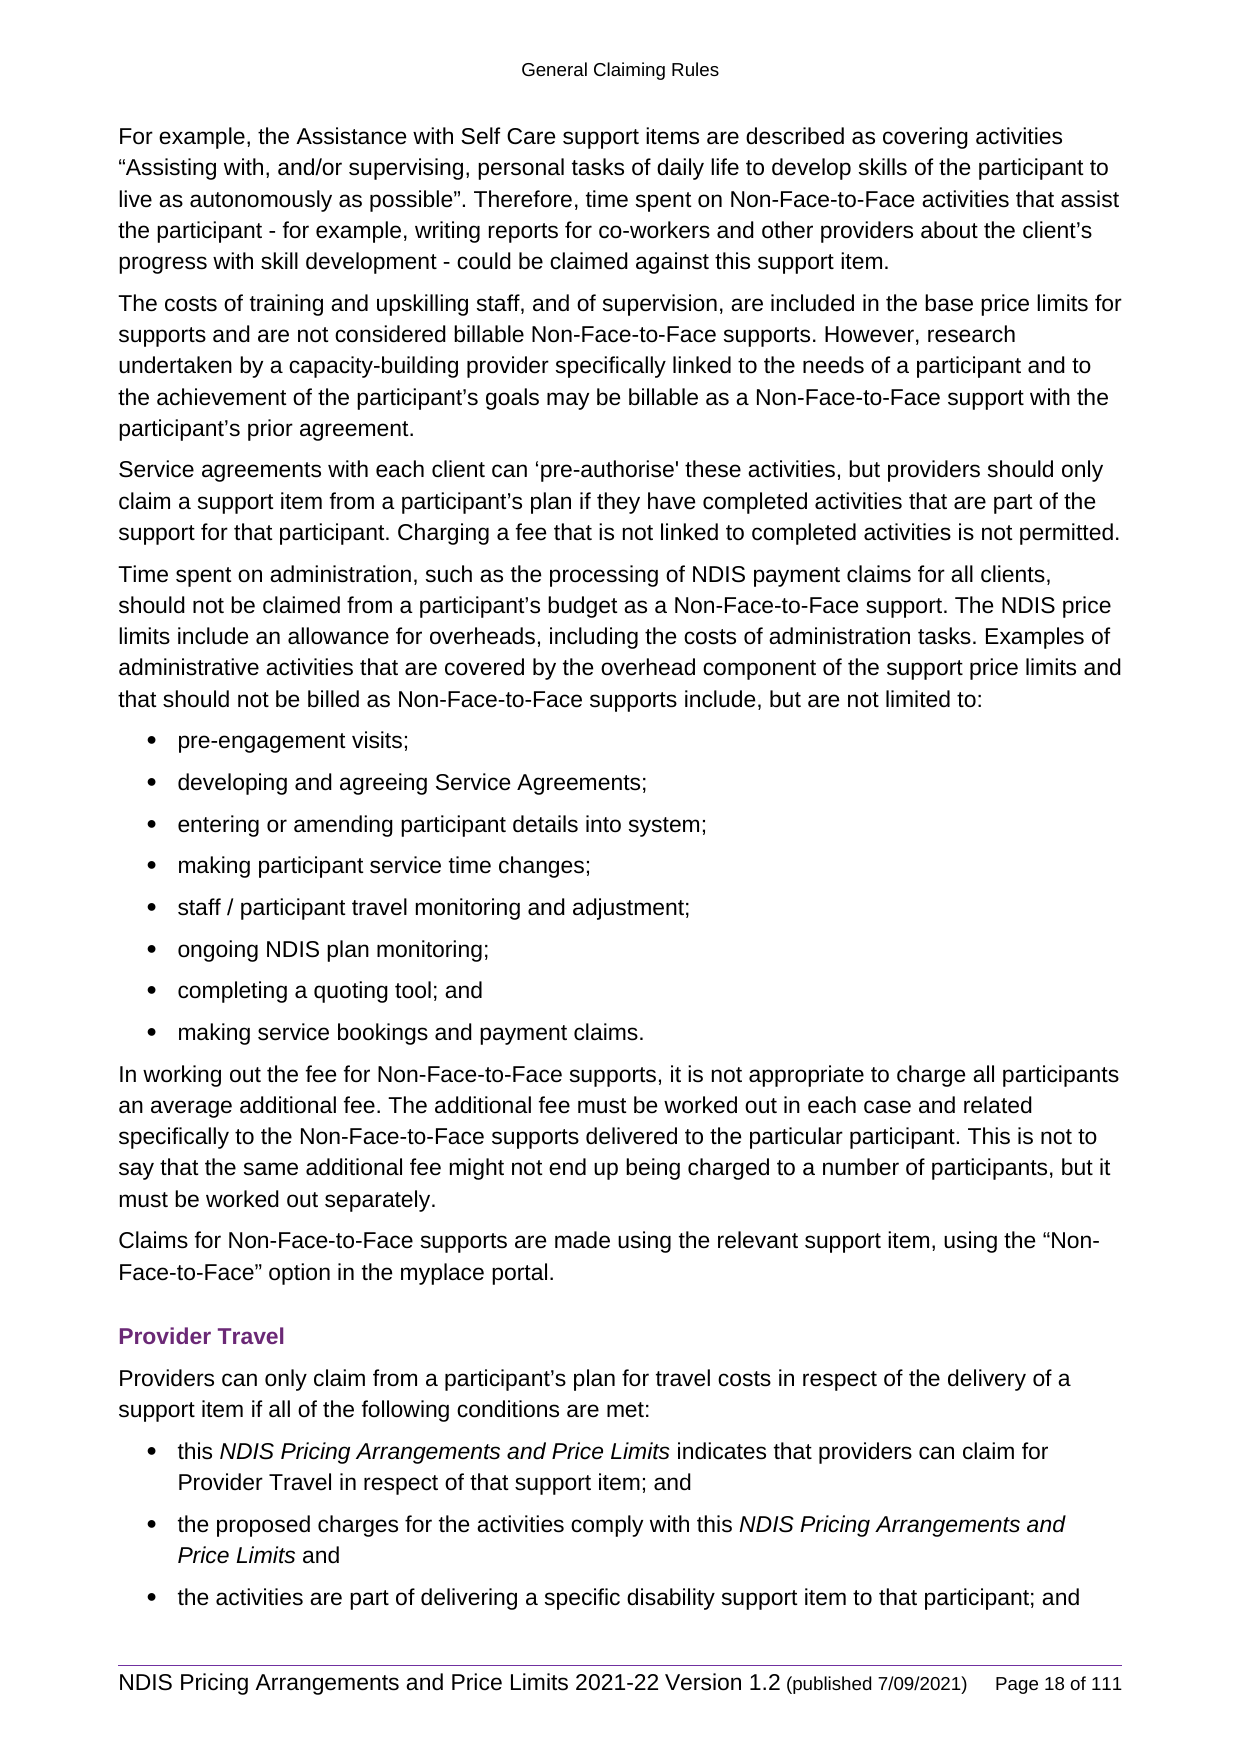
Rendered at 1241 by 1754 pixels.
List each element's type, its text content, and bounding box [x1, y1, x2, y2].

text Time spent on administration, such as the processing of NDIS payment claims for all clients, should not be claimed from a participant’s budget as a Non-Face-to-Face support. The NDIS price limits include an allowance for overheads, including the costs of administration tasks. Examples of administrative activities that are covered by the overhead component of the support price limits and that should not be billed as Non-Face-to-Face supports include, but are not limited to: [118, 556, 1122, 712]
text In working out the fee for Non-Face-to-Face supports, it is not appropriate to charge all participants an average additional fee. The additional fee must be worked out in each case and related specifically to the Non-Face-to-Face supports delivered to the particular participant. This is not to say that the same additional fee might not end up being charged to a number of participants, but it must be worked out separately. [118, 1056, 1122, 1212]
text making service bookings and payment claims. [148, 1014, 1122, 1045]
text Service agreements with each client can ‘pre-authorise' these activities, but providers should only claim a support item from a participant’s plan if they have completed activities that are part of the support for that participant. Charging a fee that is not linked to completed activities is not permitted. [118, 451, 1122, 545]
text pre-engagement visits; [148, 722, 1122, 753]
text developing and agreeing Service Agreements; [148, 764, 1122, 795]
text entering or amending participant details into system; [148, 806, 1122, 837]
text this NDIS Pricing Arrangements and Price Limits indicates that providers can claim for Provider Travel in respect of that support item; and [148, 1433, 1122, 1495]
text For example, the Assistance with Self Care support items are described as covering activities “Assisting with, and/or supervising, personal tasks of daily life to develop skills of the participant to live as autonomously as possible”. Therefore, time spent on Non-Face-to-Face activities that assist the participant - for example, writing reports for co-workers and other providers about the client’s progress with skill development - could be claimed against this support item. [118, 118, 1122, 274]
text completing a quoting tool; and [148, 972, 1122, 1003]
text Claims for Non-Face-to-Face supports are made using the relevant support item, using the “Non-Face-to-Face” option in the myplace portal. [118, 1222, 1122, 1285]
text staff / participant travel monitoring and adjustment; [148, 889, 1122, 920]
text making participant service time changes; [148, 847, 1122, 878]
text ongoing NDIS plan monitoring; [148, 931, 1122, 962]
text the proposed charges for the activities comply with this NDIS Pricing Arrangements and Price Limits and [148, 1506, 1122, 1568]
text The costs of training and upskilling staff, and of supervision, are included in the base price limits for supports and are not considered billable Non-Face-to-Face supports. However, research undertaken by a capacity-building provider specifically linked to the needs of a participant and to the achievement of the participant’s goals may be billable as a Non-Face-to-Face support with the participant’s prior agreement. [118, 285, 1122, 441]
text Providers can only claim from a participant’s plan for travel costs in respect of the delivery of a support item if all of the following conditions are met: [118, 1360, 1122, 1422]
text the activities are part of delivering a specific disability support item to that participant; and [148, 1578, 1122, 1610]
subtitle Provider Travel [118, 1318, 1122, 1349]
